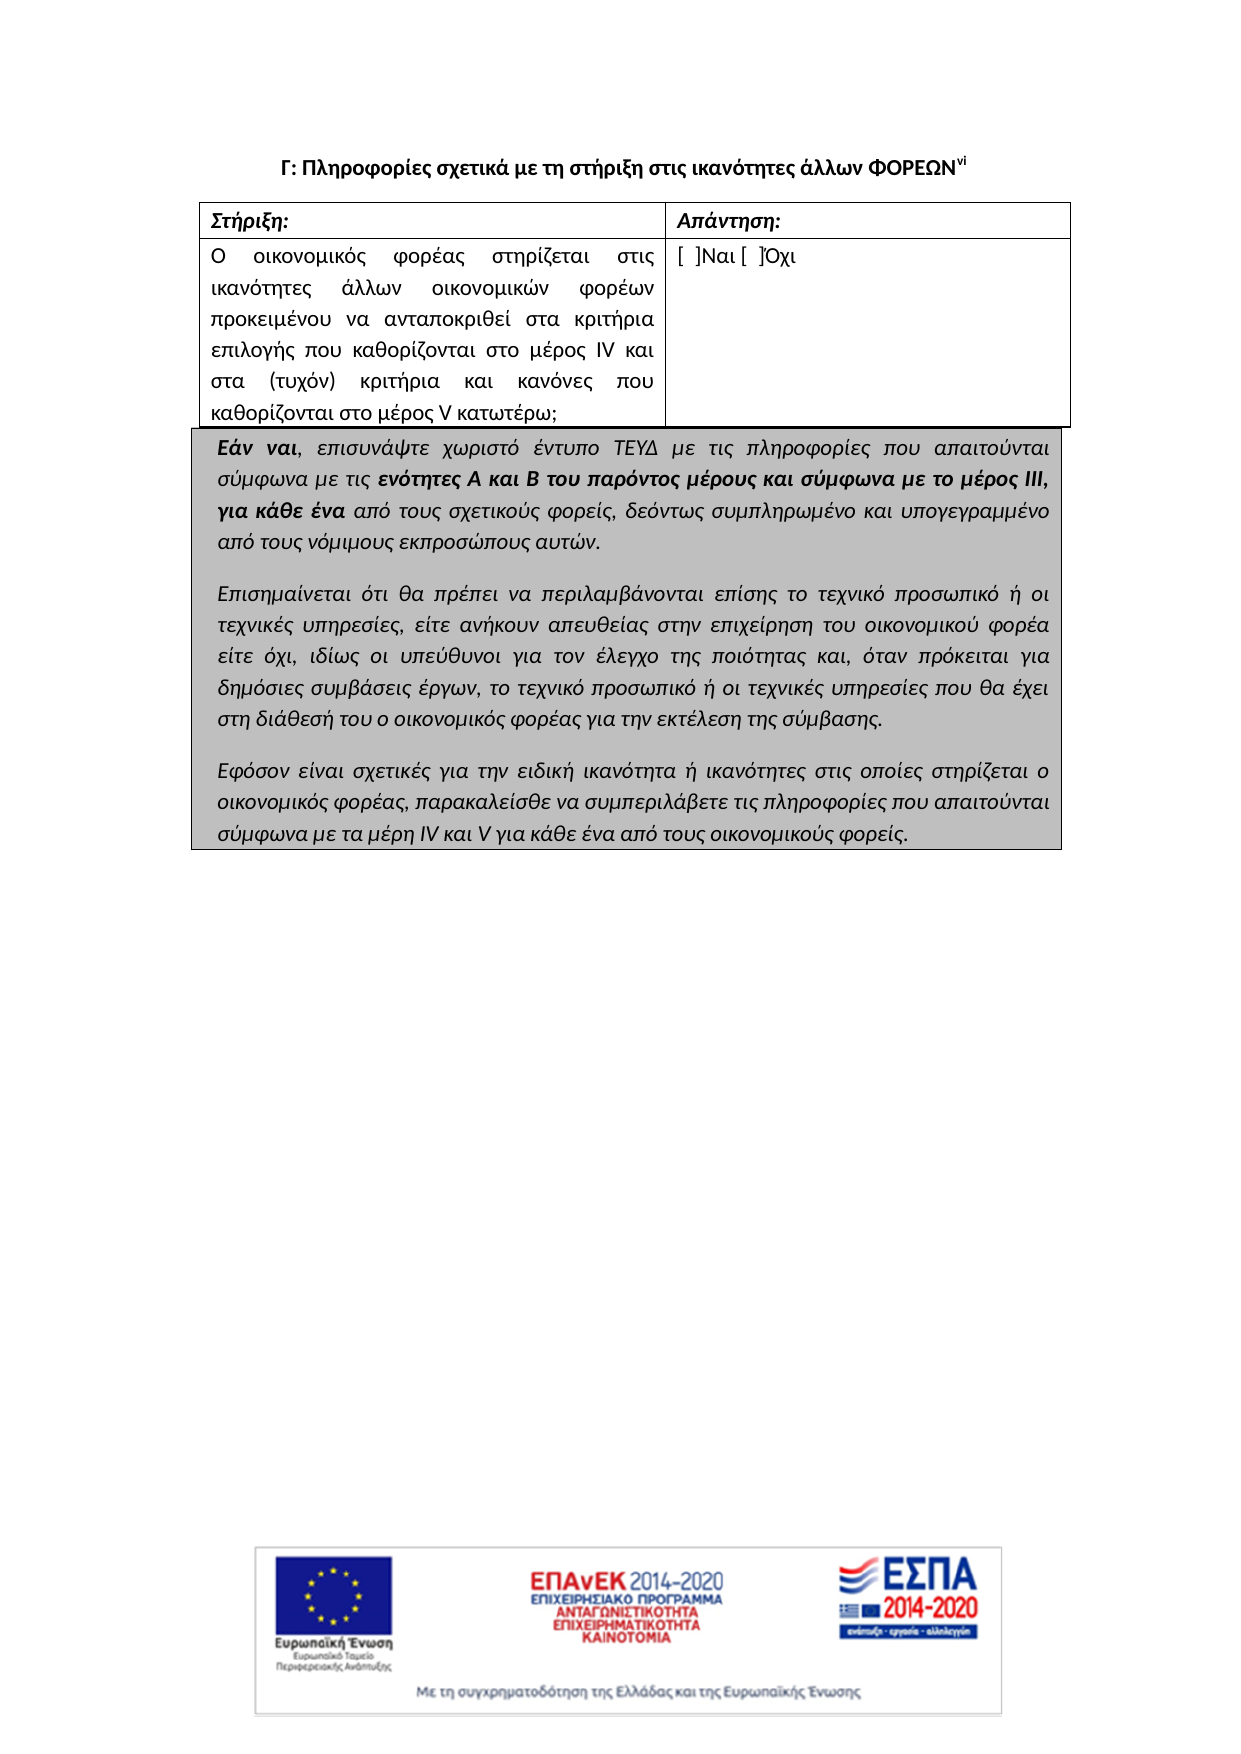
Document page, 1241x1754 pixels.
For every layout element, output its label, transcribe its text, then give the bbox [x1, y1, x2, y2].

text Εάν ναι, επισυνάψτε χωριστό έντυπο ΤΕΥΔ με τις πληροφορίες που απαιτούνται σύμφωνα με τις ενότητες Α και Β του παρόντος μέρους και σύμφωνα με το μέρος ΙΙΙ, για κάθε ένα από τους σχετικούς φορείς, δεόντως συμπληρωμένο και υπογεγραμμένο από τους νόμιμους εκπροσώπους αυτών. [192, 429, 1061, 556]
table_header Στήριξη: [200, 203, 665, 238]
text Επισημαίνεται ότι θα πρέπει να περιλαμβάνονται επίσης το τεχνικό προσωπικό ή οι τεχνικές υπηρεσίες, είτε ανήκουν απευθείας στην επιχείρηση του οικονομικού φορέα είτε όχι, ιδίως οι υπεύθυνοι για τον έλεγχο της ποιότητας και, όταν πρόκειται για δημόσιες συμβάσεις έργων, το τεχνικό προσωπικό ή οι τεχνικές υπηρεσίες που θα έχει στη διάθεσή του ο οικονομικός φορέας για την εκτέλεση της σύμβασης. [192, 573, 1061, 733]
text Γ: Πληροφορίες σχετικά με τη στήριξη στις ικανότητες άλλων ΦΟΡΕΩΝ [276, 150, 1053, 181]
table_header Απάντηση: [666, 203, 1070, 238]
table_cell Ο οικονομικός φορέας στηρίζεται στις ικανότητες άλλων οικονομικών φορέων προκειμένου να ανταποκριθεί στα κριτήρια επιλογής που καθορίζονται στο μέρος IV και στα (τυχόν) κριτήρια και κανόνες που καθορίζονται στο μέρος V κατωτέρω; [200, 239, 665, 426]
picture [253, 1546, 1003, 1717]
text Εφόσον είναι σχετικές για την ειδική ικανότητα ή ικανότητες στις οποίες στηρίζεται ο οικονομικός φορέας, παρακαλείσθε να συμπεριλάβετε τις πληροφορίες που απαιτούνται σύμφωνα με τα μέρη IV και V για κάθε ένα από τους οικονομικούς φορείς. [192, 750, 1061, 849]
table_cell [ ]Ναι [ ]Όχι [666, 239, 1070, 426]
